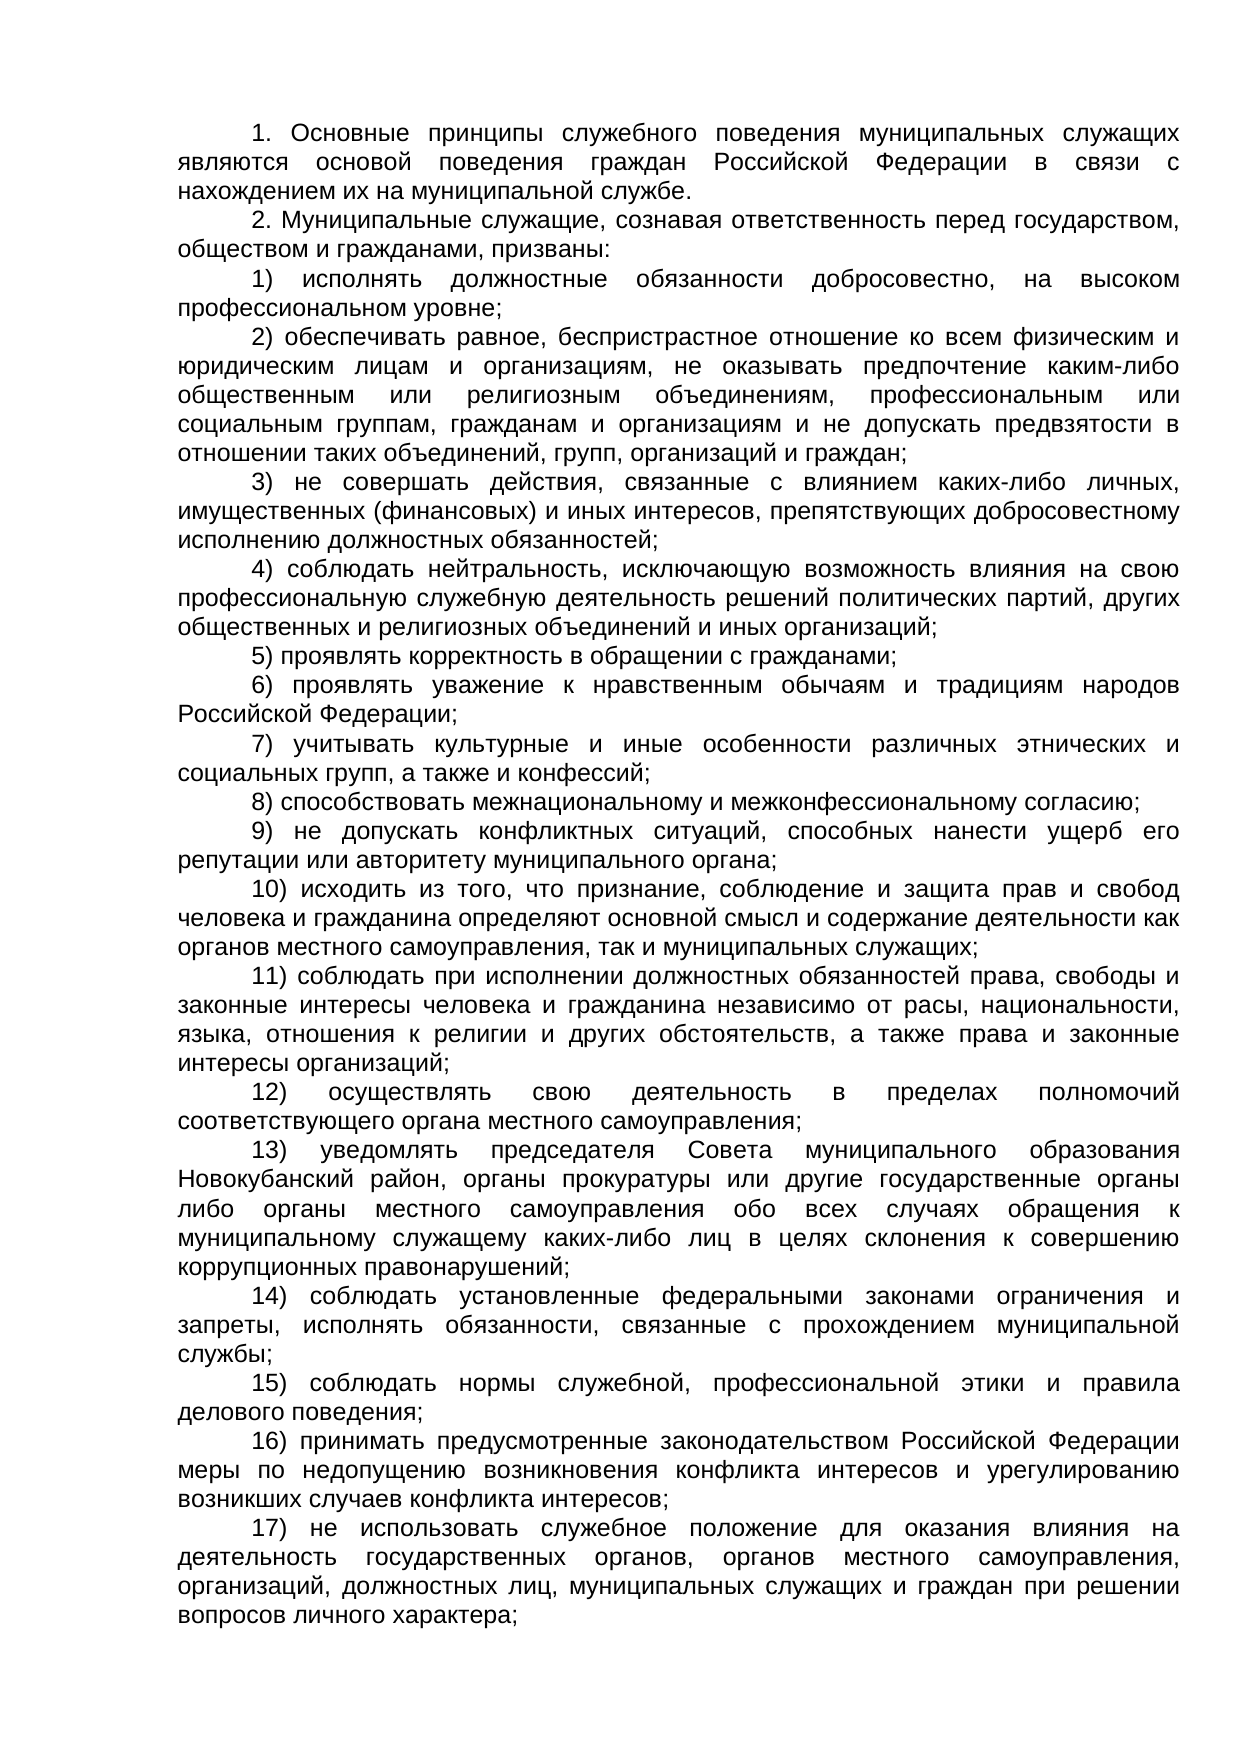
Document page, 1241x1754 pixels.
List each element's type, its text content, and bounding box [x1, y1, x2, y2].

text 8) способствовать межнациональному и межконфессиональному согласию; [177, 787, 1181, 816]
text 2. Муниципальные служащие, сознавая ответственность перед государством, обществом и гражданами, призваны: [177, 205, 1181, 263]
text 17) не использовать служебное положение для оказания влияния на деятельность государственных органов, органов местного самоуправления, организаций, должностных лиц, муниципальных служащих и граждан при решении вопросов личного характера; [177, 1513, 1181, 1629]
text 11) соблюдать при исполнении должностных обязанностей права, свободы и законные интересы человека и гражданина независимо от расы, национальности, языка, отношения к религии и других обстоятельств, а также права и законные интересы организаций; [177, 961, 1181, 1077]
text 5) проявлять корректность в обращении с гражданами; [177, 641, 1181, 670]
text 3) не совершать действия, связанные с влиянием каких-либо личных, имущественных (финансовых) и иных интересов, препятствующих добросовестному исполнению должностных обязанностей; [177, 467, 1181, 554]
text 7) учитывать культурные и иные особенности различных этнических и социальных групп, а также и конфессий; [177, 728, 1181, 787]
text 16) принимать предусмотренные законодательством Российской Федерации меры по недопущению возникновения конфликта интересов и урегулированию возникших случаев конфликта интересов; [177, 1426, 1181, 1513]
text 2) обеспечивать равное, беспристрастное отношение ко всем физическим и юридическим лицам и организациям, не оказывать предпочтение каким-либо общественным или религиозным объединениям, профессиональным или социальным группам, гражданам и организациям и не допускать предвзятости в отношении таких объединений, групп, организаций и граждан; [177, 322, 1181, 467]
text 6) проявлять уважение к нравственным обычаям и традициям народов Российской Федерации; [177, 670, 1181, 728]
text 12) осуществлять свою деятельность в пределах полномочий соответствующего органа местного самоуправления; [177, 1077, 1181, 1135]
text 1. Основные принципы служебного поведения муниципальных служащих являются основой поведения граждан Российской Федерации в связи с нахождением их на муниципальной службе. [177, 118, 1181, 205]
text 1) исполнять должностные обязанности добросовестно, на высоком профессиональном уровне; [177, 263, 1181, 322]
text 13) уведомлять председателя Совета муниципального образования Новокубанский район, органы прокуратуры или другие государственные органы либо органы местного самоуправления обо всех случаях обращения к муниципальному служащему каких-либо лиц в целях склонения к совершению коррупционных правонарушений; [177, 1135, 1181, 1281]
text 10) исходить из того, что признание, соблюдение и защита прав и свобод человека и гражданина определяют основной смысл и содержание деятельности как органов местного самоуправления, так и муниципальных служащих; [177, 874, 1181, 961]
text 15) соблюдать нормы служебной, профессиональной этики и правила делового поведения; [177, 1368, 1181, 1426]
text 14) соблюдать установленные федеральными законами ограничения и запреты, исполнять обязанности, связанные с прохождением муниципальной службы; [177, 1281, 1181, 1368]
text 4) соблюдать нейтральность, исключающую возможность влияния на свою профессиональную служебную деятельность решений политических партий, других общественных и религиозных объединений и иных организаций; [177, 554, 1181, 641]
text 9) не допускать конфликтных ситуаций, способных нанести ущерб его репутации или авторитету муниципального органа; [177, 816, 1181, 874]
